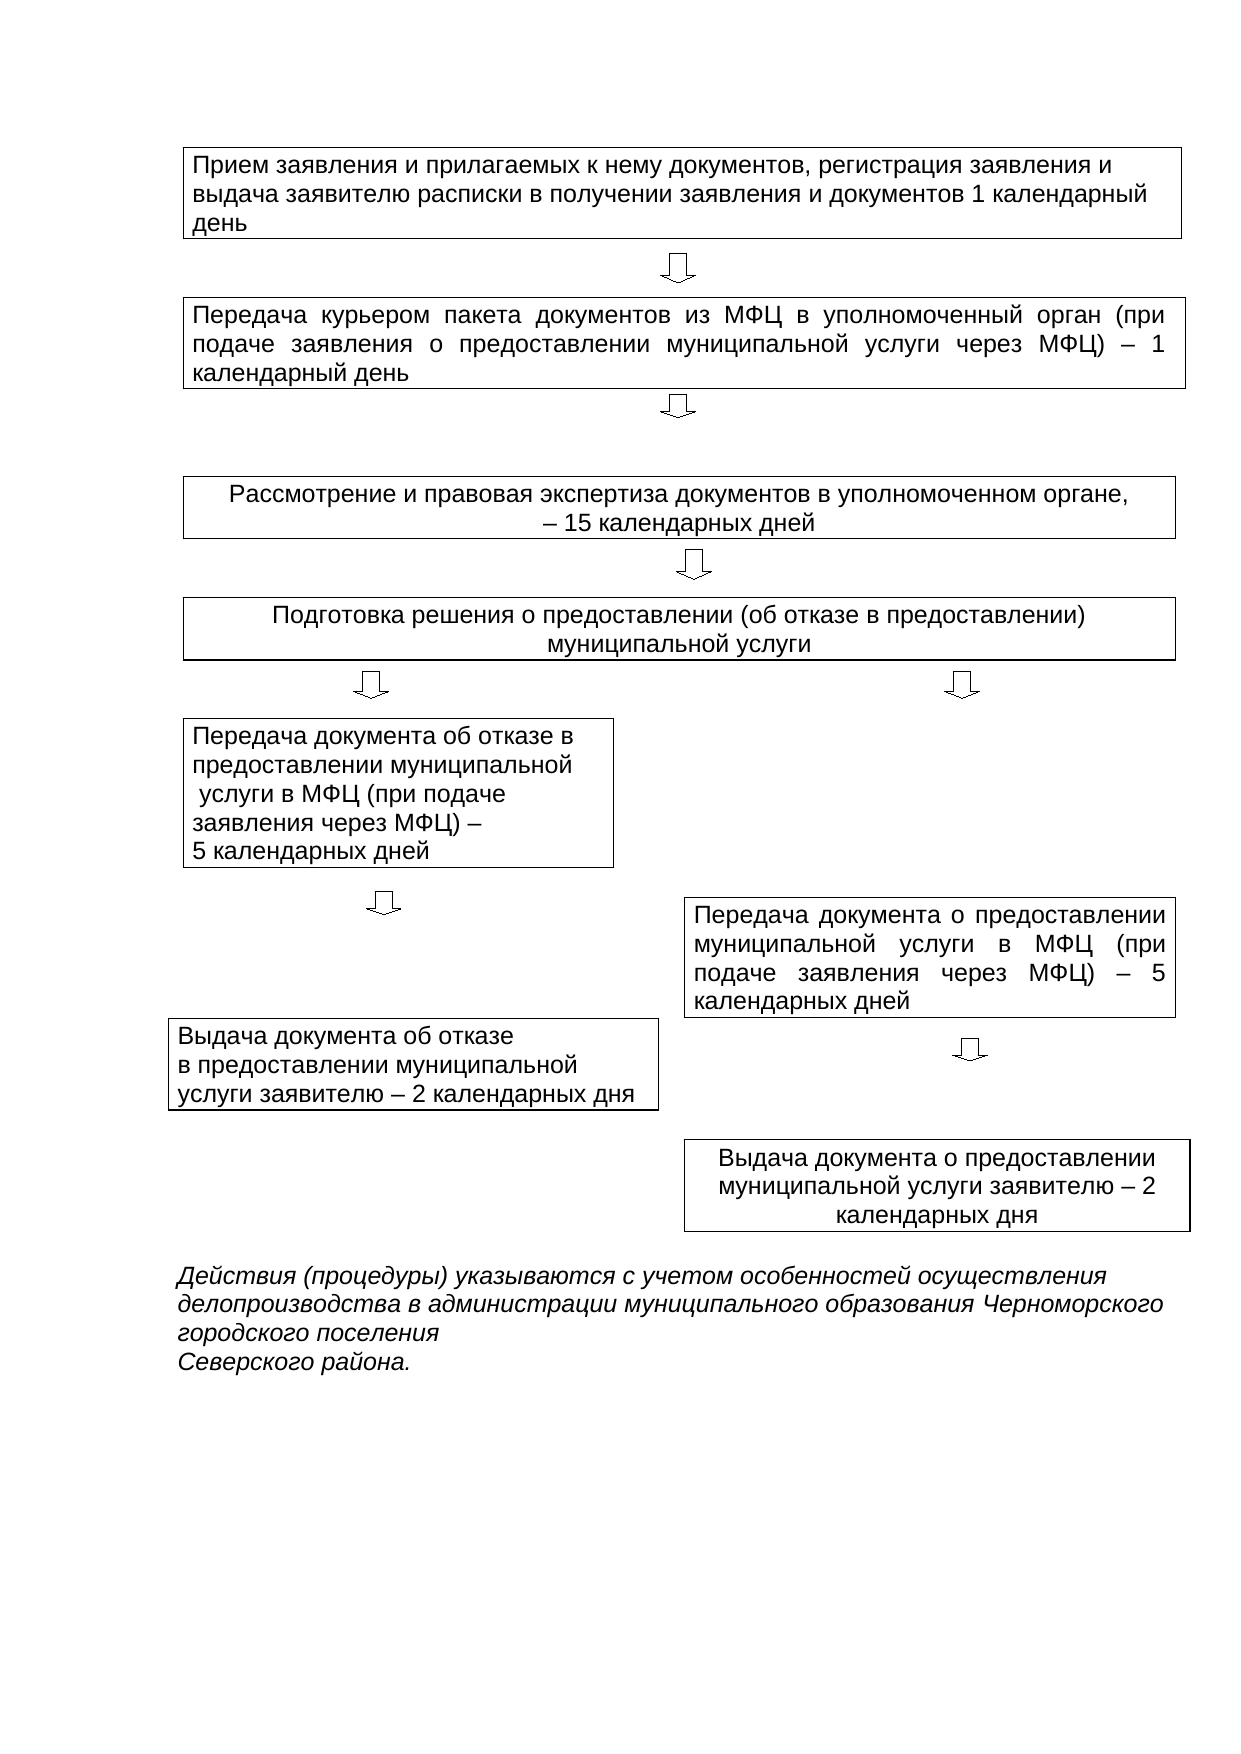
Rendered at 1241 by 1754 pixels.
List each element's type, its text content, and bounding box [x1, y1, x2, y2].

text – 15 календарных дней [184, 504, 1175, 538]
text Северского района. [177, 1347, 1181, 1376]
text услуги в МФЦ (при подаче [184, 776, 613, 804]
text Выдача документа о предоставлении муниципальной услуги заявителю – 2 календарных дня [685, 1140, 1189, 1231]
text Действия (процедуры) указываются с учетом особенностей осуществления делопроизводства в администрации муниципального образования Черноморского городского поселения [177, 1261, 1181, 1347]
text Прием заявления и прилагаемых к нему документов, регистрация заявления и выдача заявителю расписки в получении заявления и документов 1 календарный день [184, 148, 1181, 238]
text Выдача документа об отказе [169, 1019, 658, 1047]
text 5 календарных дней [184, 833, 613, 867]
text Подготовка решения о предоставлении (об отказе в предоставлении) муниципальной услуги [184, 598, 1175, 659]
text Передача документа об отказе в [184, 719, 613, 747]
text Передача курьером пакета документов из МФЦ в уполномоченный орган (при подаче заявления о предоставлении муниципальной услуги через МФЦ) – 1 календарный день [184, 298, 1185, 388]
text предоставлении муниципальной [184, 747, 613, 776]
text услуги заявителю – 2 календарных дня [169, 1076, 658, 1109]
text в предоставлении муниципальной [169, 1047, 658, 1076]
text Передача документа о предоставлении муниципальной услуги в МФЦ (при подаче заявления через МФЦ) – 5 календарных дней [685, 898, 1175, 1017]
text заявления через МФЦ) – [184, 804, 613, 833]
text Рассмотрение и правовая экспертиза документов в уполномоченном органе, [184, 477, 1175, 504]
